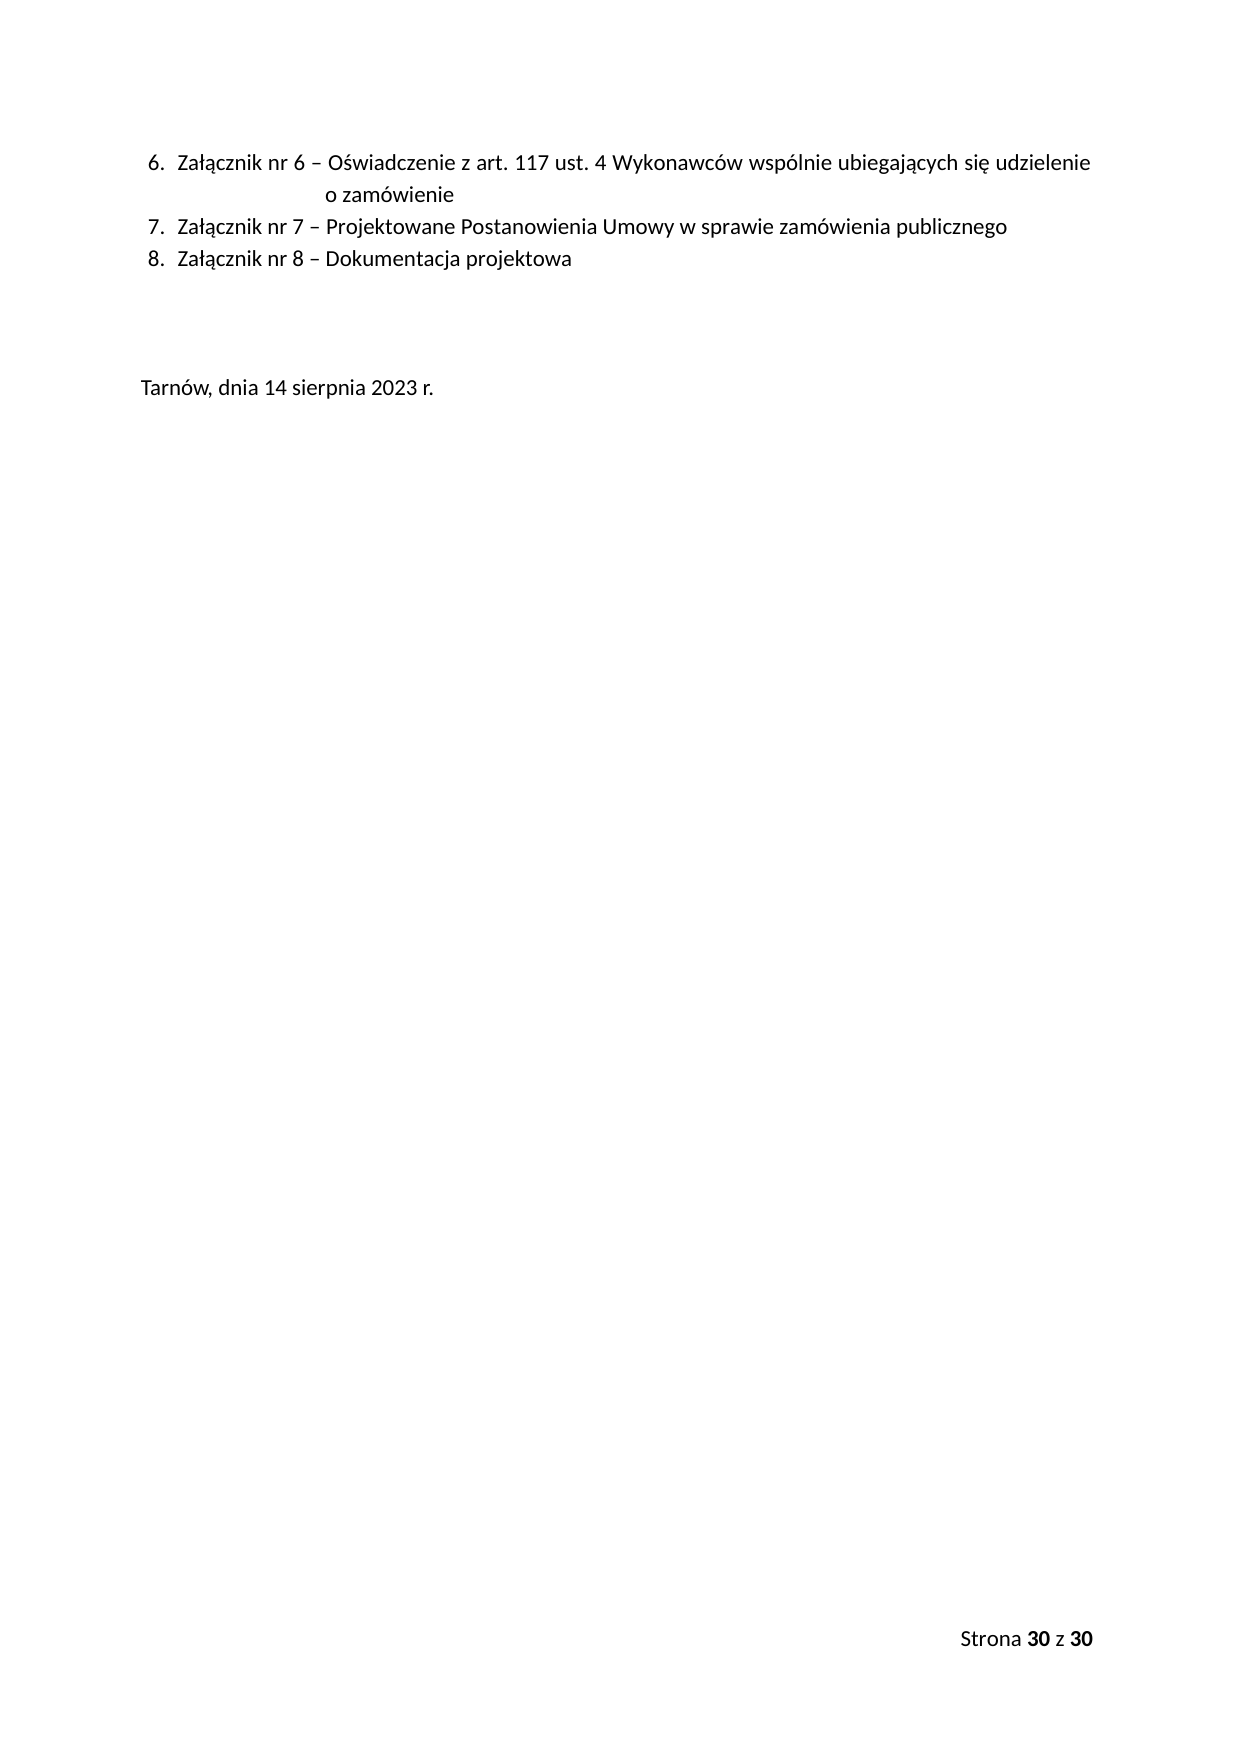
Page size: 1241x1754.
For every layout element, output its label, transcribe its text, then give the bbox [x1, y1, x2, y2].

text Tarnów, dnia 14 sierpnia 2023 r. [141, 373, 1093, 401]
list Załącznik nr 7 – Projektowane Postanowienia Umowy w sprawie zamówienia publicznego [148, 212, 1093, 240]
list Załącznik nr 8 – Dokumentacja projektowa [148, 244, 1093, 272]
list Załącznik nr 6 – Oświadczenie z art. 117 ust. 4 Wykonawców wspólnie ubiegających się udzielenie o zamówienie [148, 148, 1093, 208]
